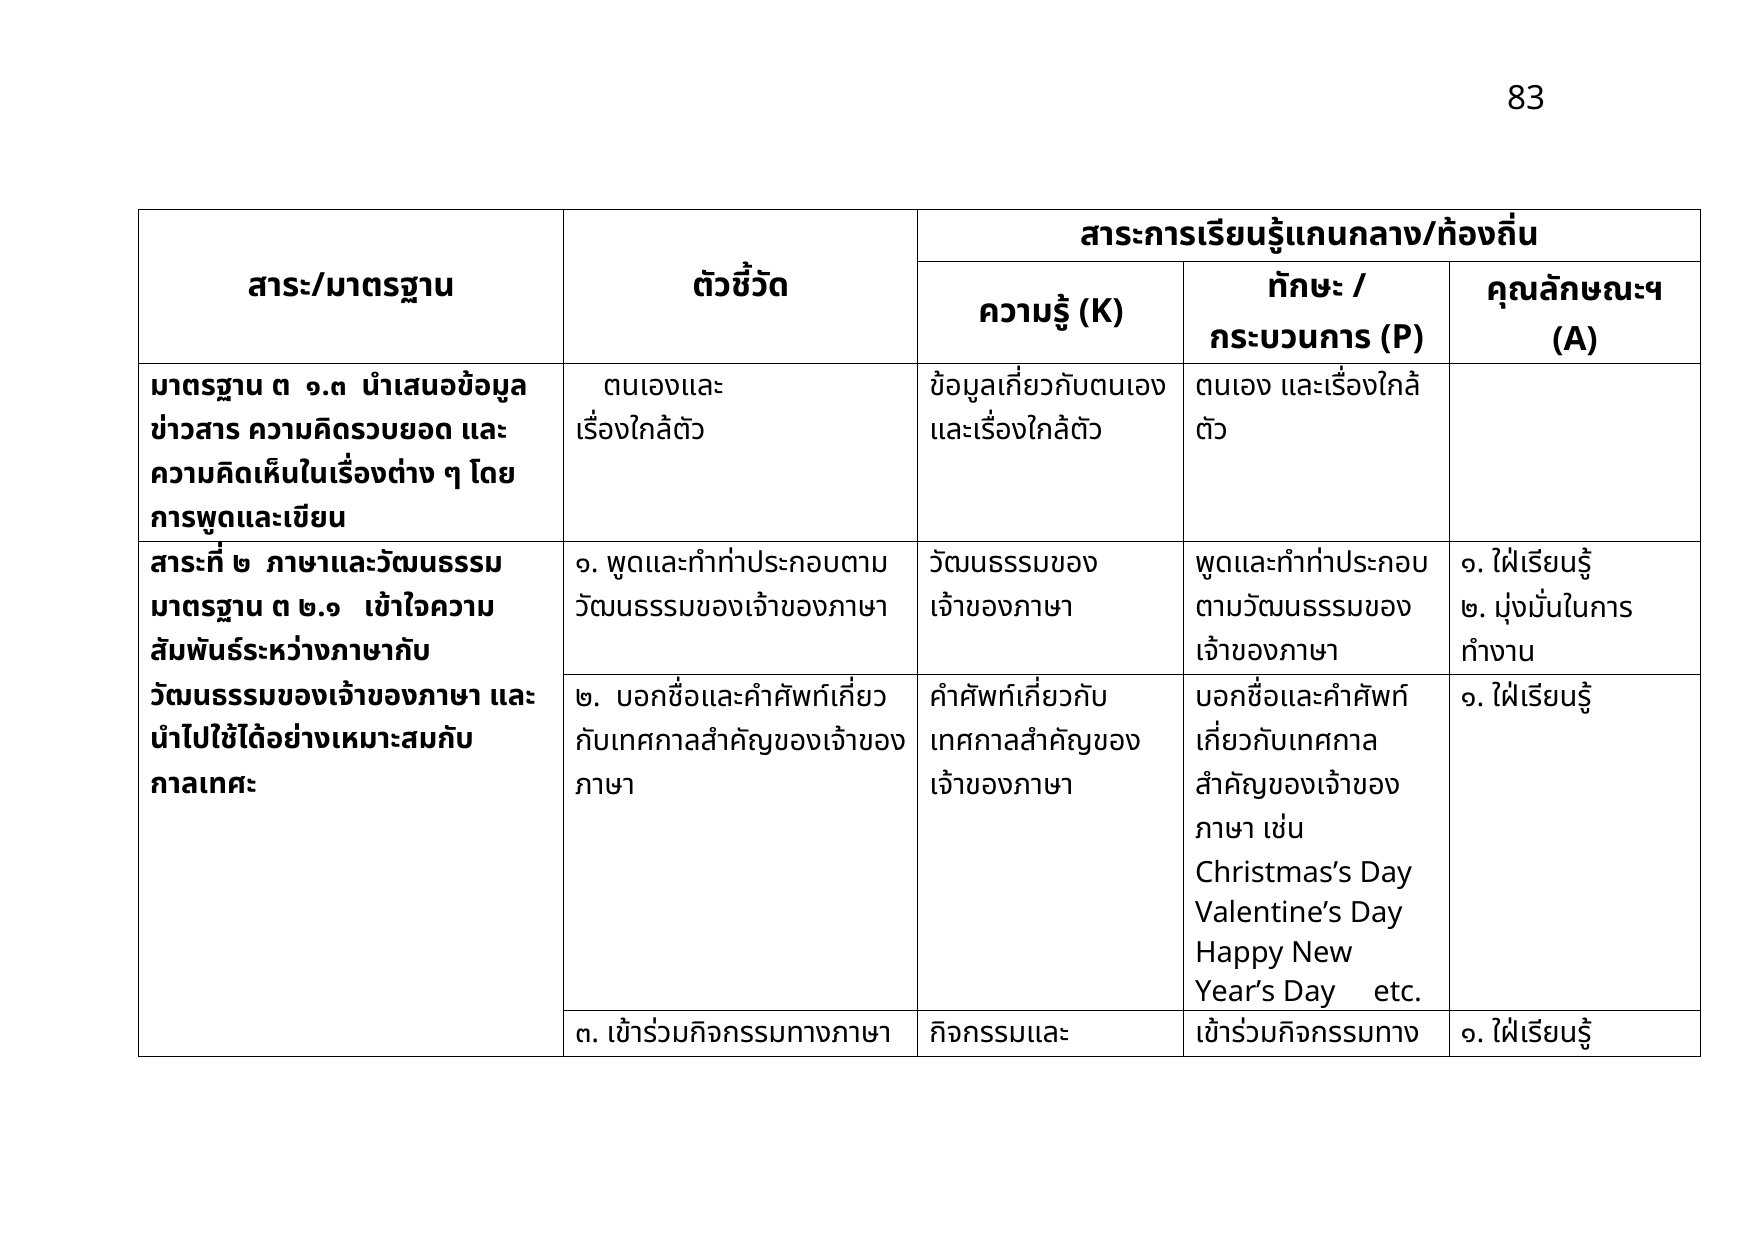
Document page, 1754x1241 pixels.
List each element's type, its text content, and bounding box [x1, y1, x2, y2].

table_header สาระการเรียนรู้แกนกลาง/ท้องถิ่น [918, 210, 1700, 261]
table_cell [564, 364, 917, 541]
table_header สาระ/มาตรฐาน [139, 210, 563, 363]
table_header ตัวชี้วัด [564, 210, 917, 363]
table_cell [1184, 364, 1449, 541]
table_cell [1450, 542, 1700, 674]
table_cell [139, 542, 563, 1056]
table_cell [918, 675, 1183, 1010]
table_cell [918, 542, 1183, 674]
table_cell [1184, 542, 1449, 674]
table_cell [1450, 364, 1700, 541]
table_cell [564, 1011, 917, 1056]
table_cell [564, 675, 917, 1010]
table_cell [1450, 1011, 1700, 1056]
table_cell ทักษะ / กระบวนการ (P) [1184, 262, 1449, 363]
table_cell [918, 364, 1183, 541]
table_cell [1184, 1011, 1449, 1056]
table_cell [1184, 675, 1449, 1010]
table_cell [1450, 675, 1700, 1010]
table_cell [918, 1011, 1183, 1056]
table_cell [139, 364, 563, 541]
table_cell ความรู้ (K) [918, 262, 1183, 363]
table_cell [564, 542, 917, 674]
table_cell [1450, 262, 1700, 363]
